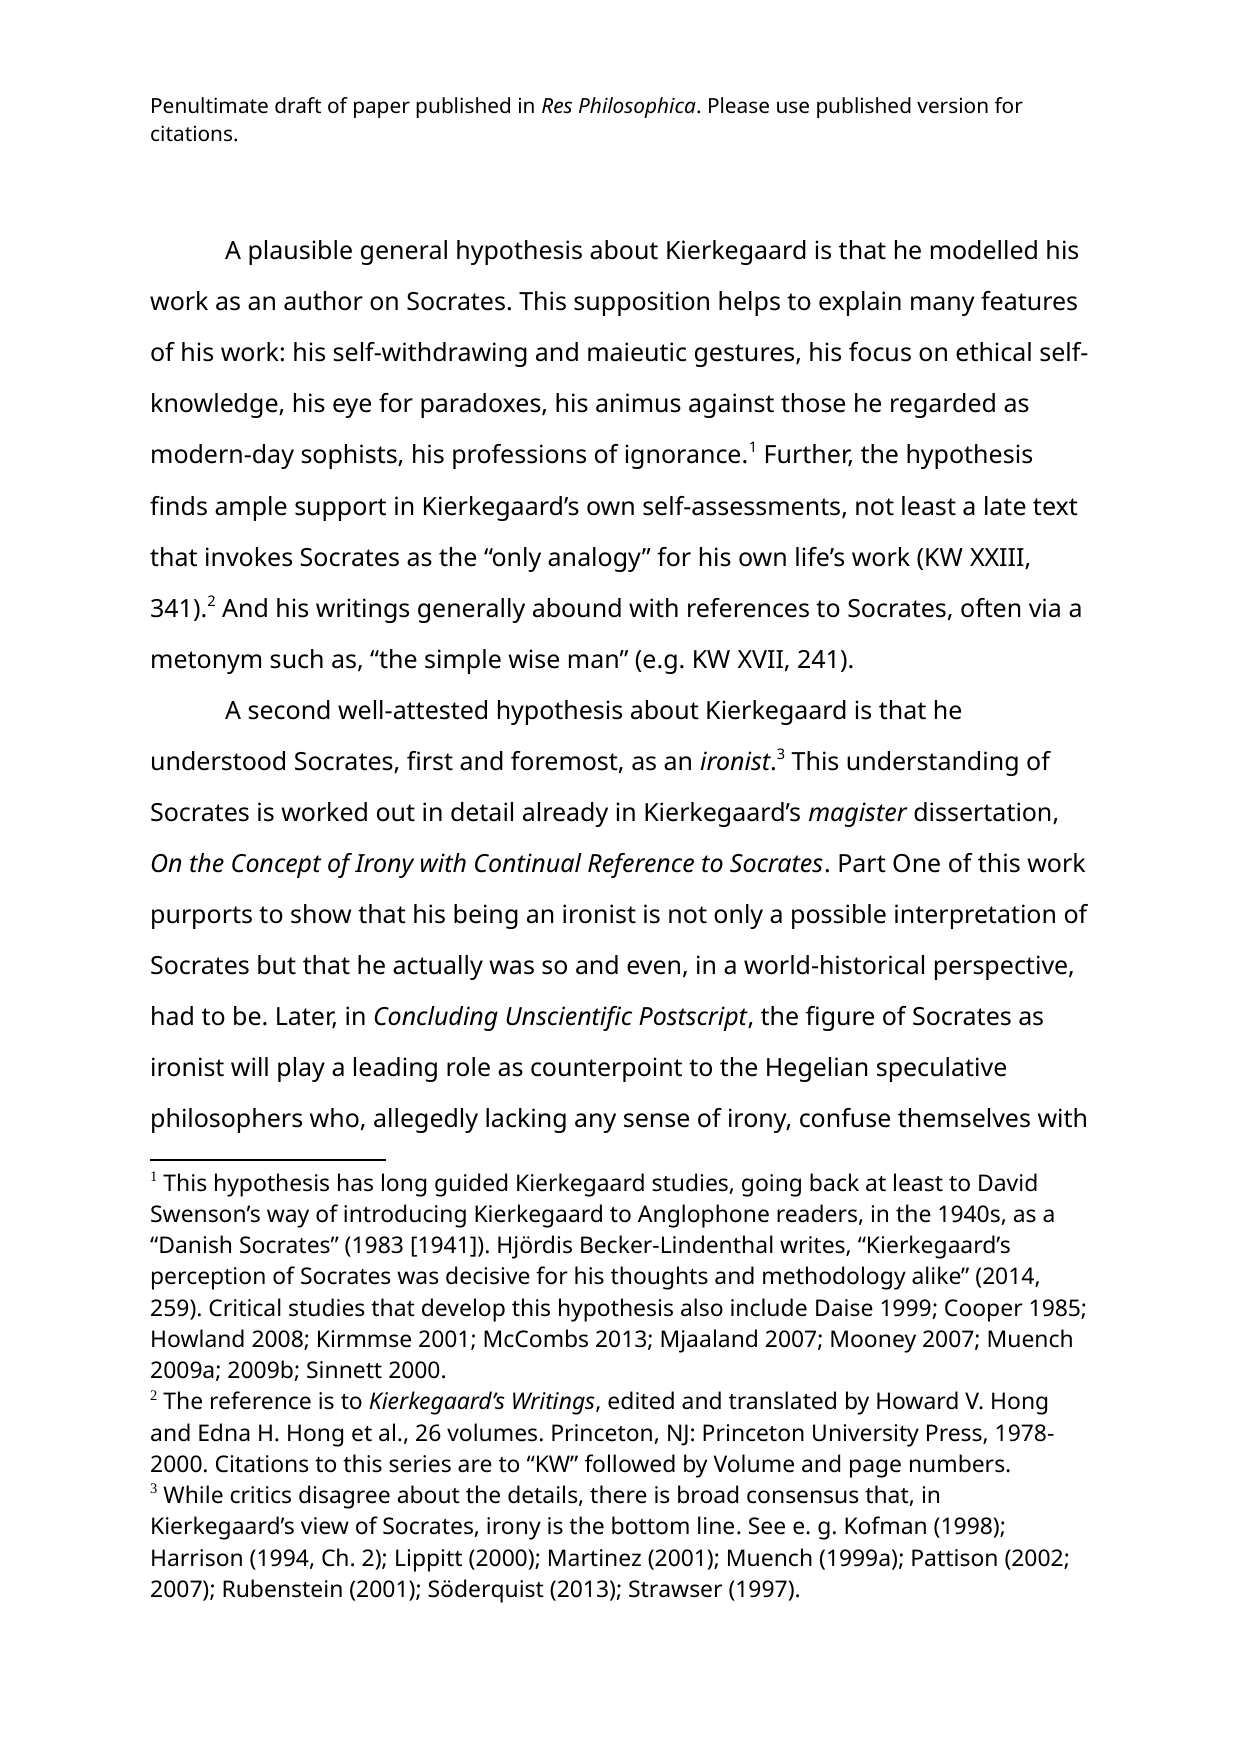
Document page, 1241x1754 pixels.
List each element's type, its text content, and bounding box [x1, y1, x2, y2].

text A second well-attested hypothesis about Kierkegaard is that he understood Socrates, first and foremost, as an ironist. This understanding of Socrates is worked out in detail already in Kierkegaard’s magister dissertation, On the Concept of Irony with Continual Reference to Socrates. Part One of this work purports to show that his being an ironist is not only a possible interpretation of Socrates but that he actually was so and even, in a world-historical perspective, had to be. Later, in Concluding Unscientific Postscript, the figure of Socrates as ironist will play a leading role as counterpoint to the Hegelian speculative philosophers who, allegedly lacking any sense of irony, confuse themselves with God. And another metonym by which Kierkegaard invokes Socrates is, “the greatest master of irony” (JP 2: 1554). [150, 692, 1090, 1135]
text A plausible general hypothesis about Kierkegaard is that he modelled his work as an author on Socrates. This supposition helps to explain many features of his work: his self-withdrawing and maieutic gestures, his focus on ethical self-knowledge, his eye for paradoxes, his animus against those he regarded as modern-day sophists, his professions of ignorance. Further, the hypothesis finds ample support in Kierkegaard’s own self-assessments, not least a late text that invokes Socrates as the “only analogy” for his own life’s work (KW XXIII, 341). And his writings generally abound with references to Socrates, often via a metonym such as, “the simple wise man” (e.g. KW XVII, 241). [150, 233, 1090, 675]
